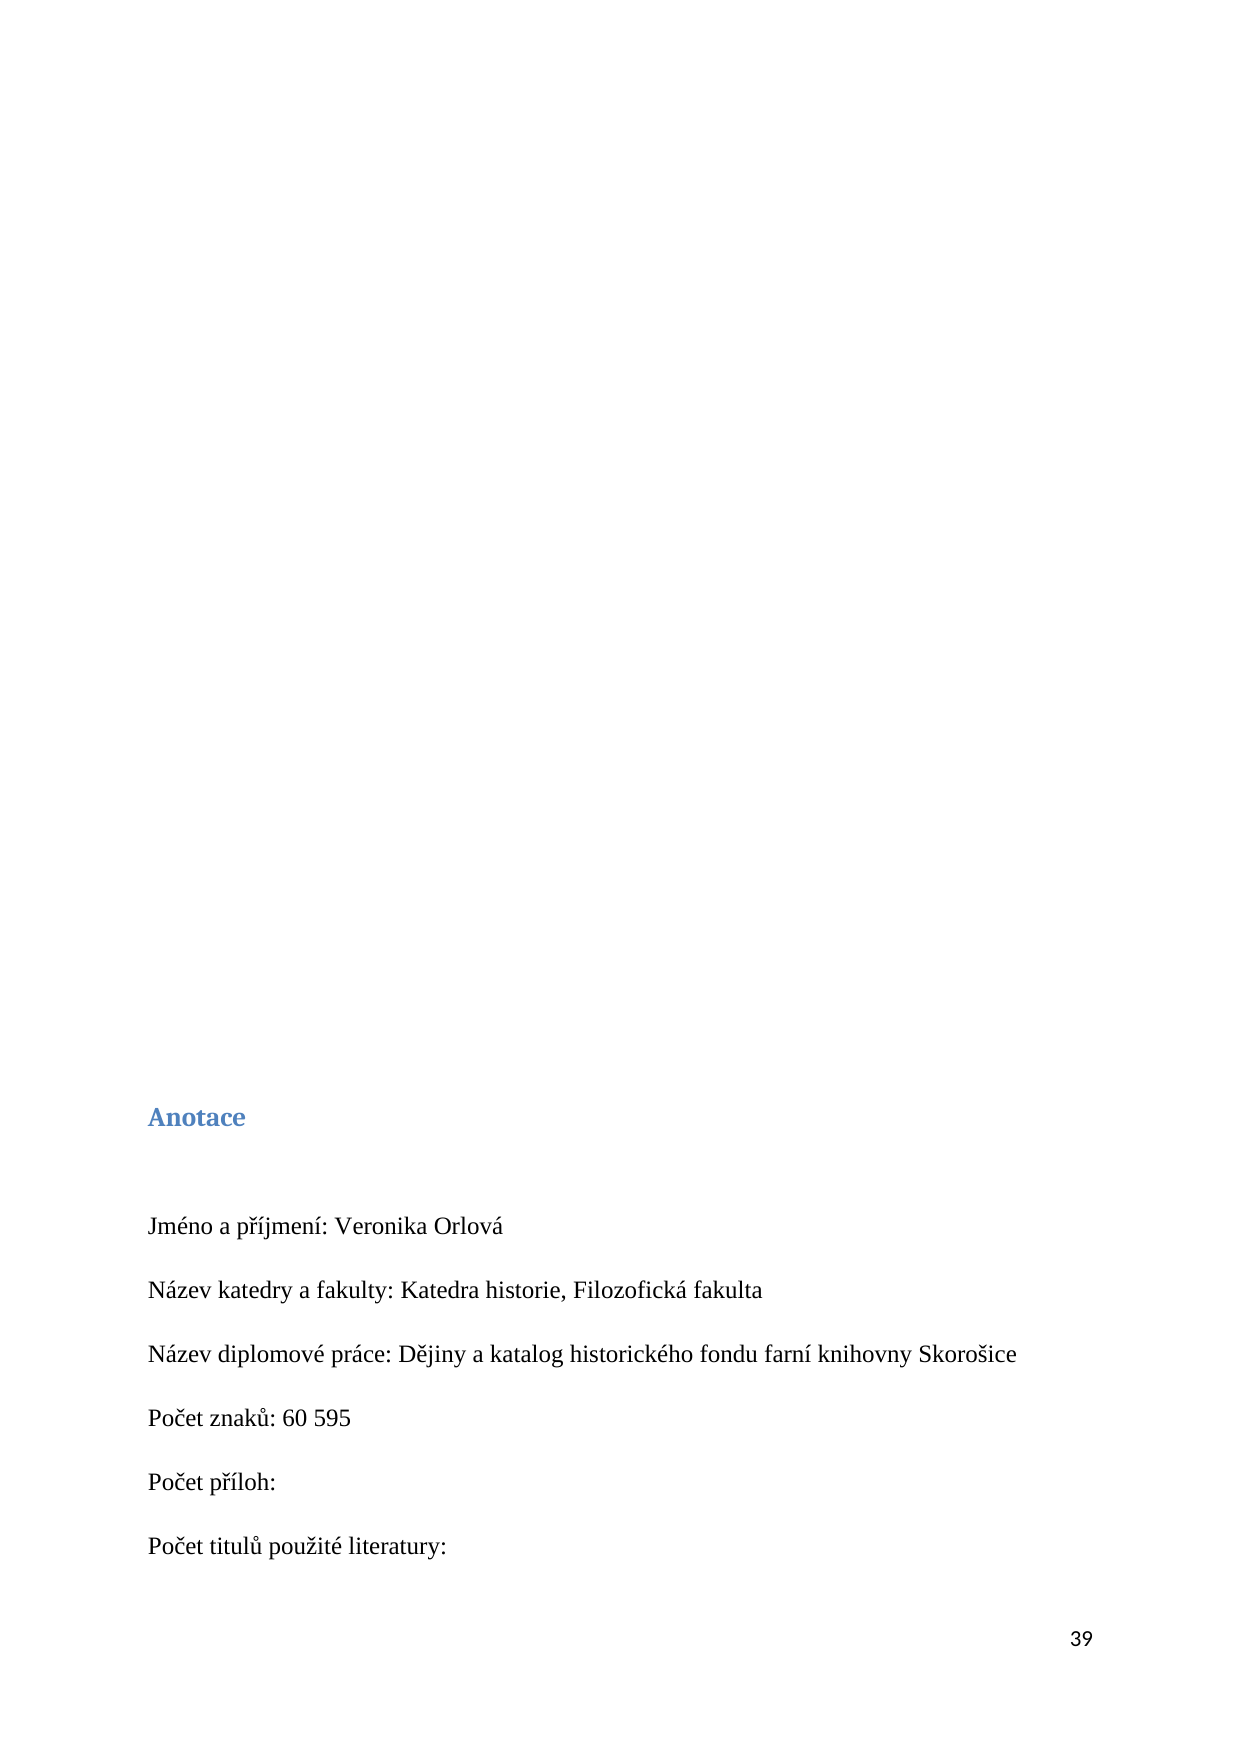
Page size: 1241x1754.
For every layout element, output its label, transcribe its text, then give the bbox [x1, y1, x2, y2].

text Jméno a příjmení: Veronika Orlová [148, 1211, 1093, 1240]
text Počet znaků: 60 595 [148, 1403, 1093, 1432]
text Název diplomové práce: Dějiny a katalog historického fondu farní knihovny Skorošice [148, 1339, 1093, 1368]
subtitle Anotace [148, 1102, 1093, 1133]
text Název katedry a fakulty: Katedra historie, Filozofická fakulta [148, 1275, 1093, 1304]
text Počet příloh: [148, 1467, 1093, 1496]
text Počet titulů použité literatury: [148, 1531, 1093, 1560]
